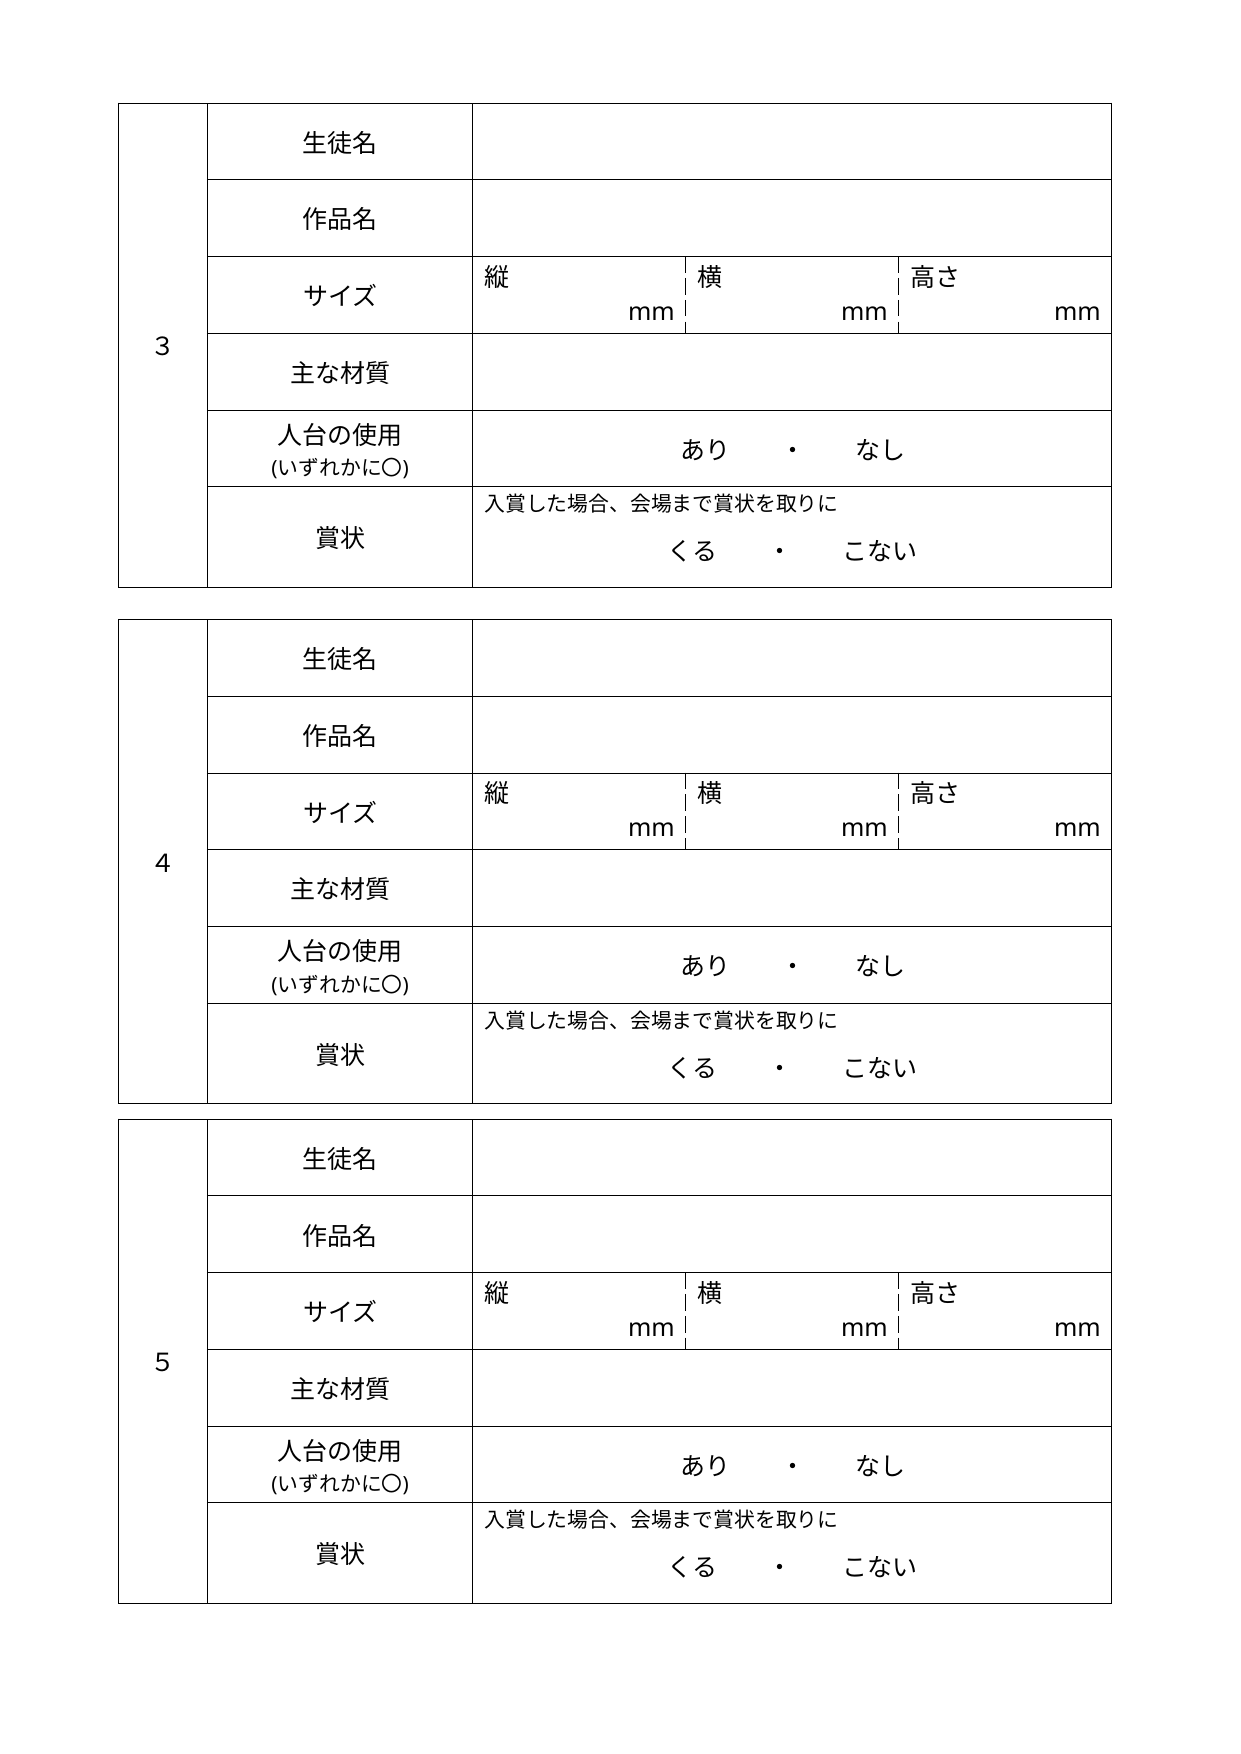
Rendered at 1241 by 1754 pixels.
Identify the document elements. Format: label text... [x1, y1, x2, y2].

table_cell 主な材質 [208, 850, 472, 926]
table_cell 高さ mm [899, 1273, 1111, 1349]
table_cell 主な材質 [208, 334, 472, 409]
table_header 生徒名 [208, 1120, 472, 1195]
table_header ４ [119, 620, 207, 1103]
table_cell あり ・ なし [473, 1427, 1111, 1502]
table_cell 入賞した場合、会場まで賞状を取りに くる ・ こない [473, 487, 1111, 587]
table_cell [473, 180, 1111, 256]
table_cell [473, 1196, 1111, 1272]
table_cell 賞状 [208, 1004, 472, 1103]
table_cell [473, 850, 1111, 926]
table_cell 人台の使用 (いずれかに〇) [208, 411, 472, 486]
table_cell [473, 697, 1111, 772]
table_header 生徒名 [208, 104, 472, 179]
table_header [473, 620, 1111, 696]
table_header ３ [119, 104, 207, 587]
table_cell 賞状 [208, 1503, 472, 1603]
table_cell 主な材質 [208, 1350, 472, 1426]
table_cell [473, 1350, 1111, 1426]
table_cell 横 mm [686, 1273, 899, 1349]
table_cell 縦 mm [473, 1273, 686, 1349]
table_cell サイズ [208, 1273, 472, 1349]
table_cell 高さ mm [899, 257, 1111, 333]
table_cell 人台の使用 (いずれかに〇) [208, 927, 472, 1003]
table_cell 入賞した場合、会場まで賞状を取りに くる ・ こない [473, 1004, 1111, 1103]
table_header [473, 1120, 1111, 1195]
table_cell 縦 mm [473, 257, 686, 333]
table_cell 高さ mm [899, 774, 1111, 849]
table_cell 横 mm [686, 774, 899, 849]
table_cell 作品名 [208, 180, 472, 256]
table_cell 縦 mm [473, 774, 686, 849]
table_header ５ [119, 1120, 207, 1603]
table_cell あり ・ なし [473, 411, 1111, 486]
table_cell サイズ [208, 774, 472, 849]
table_header 生徒名 [208, 620, 472, 696]
table_cell あり ・ なし [473, 927, 1111, 1003]
table_cell [473, 334, 1111, 409]
table_cell 作品名 [208, 697, 472, 772]
table_header [473, 104, 1111, 179]
table_cell 作品名 [208, 1196, 472, 1272]
table_cell 賞状 [208, 487, 472, 587]
table_cell 入賞した場合、会場まで賞状を取りに くる ・ こない [473, 1503, 1111, 1603]
table_cell 人台の使用 (いずれかに〇) [208, 1427, 472, 1502]
table_cell 横 mm [686, 257, 899, 333]
table_cell サイズ [208, 257, 472, 333]
